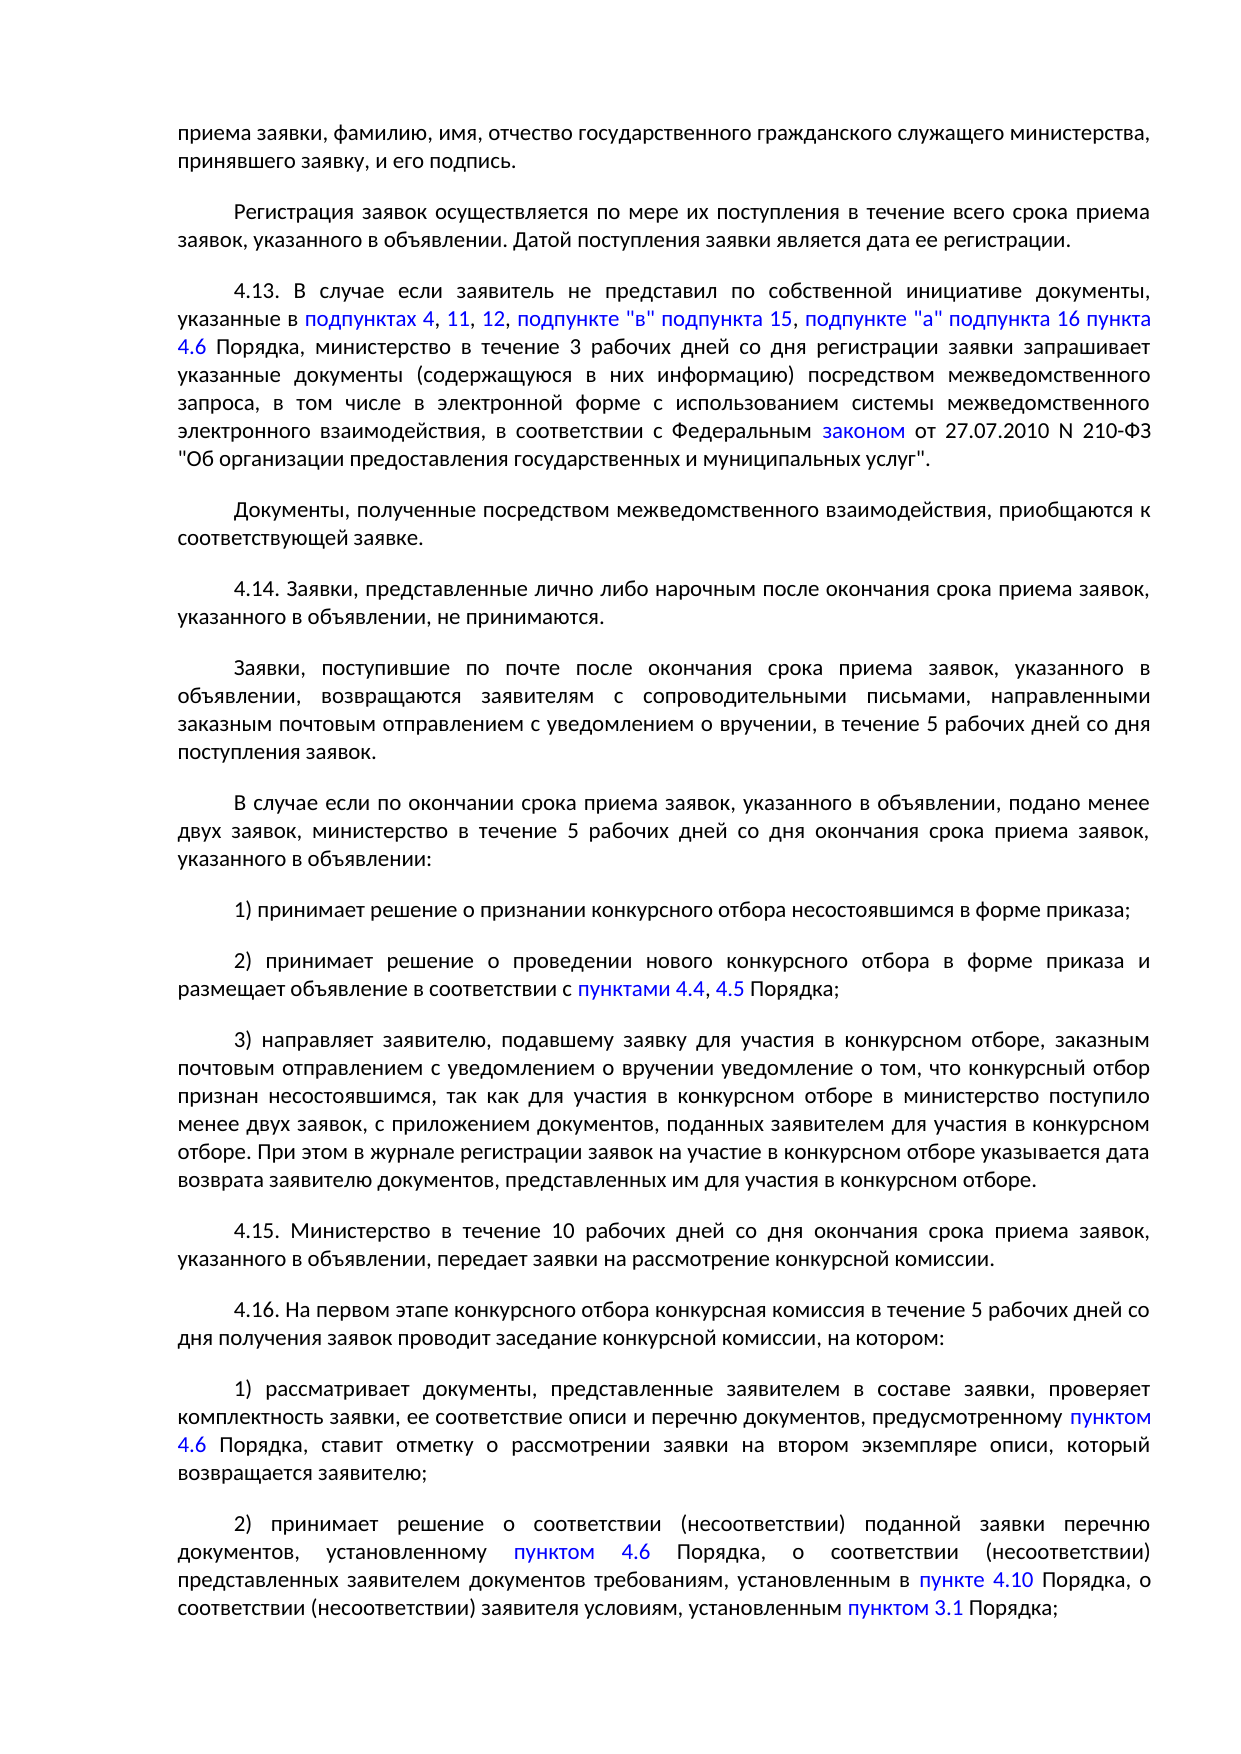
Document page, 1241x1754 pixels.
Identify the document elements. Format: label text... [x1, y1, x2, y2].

text 4.14. Заявки, представленные лично либо нарочным после окончания срока приема заявок, указанного в объявлении, не принимаются. [177, 574, 1152, 630]
text В случае если по окончании срока приема заявок, указанного в объявлении, подано менее двух заявок, министерство в течение 5 рабочих дней со дня окончания срока приема заявок, указанного в объявлении: [177, 788, 1152, 872]
text Регистрация заявок осуществляется по мере их поступления в течение всего срока приема заявок, указанного в объявлении. Датой поступления заявки является дата ее регистрации. [177, 197, 1152, 253]
text 2) принимает решение о проведении нового конкурсного отбора в форме приказа и размещает объявление в соответствии с пунктами 4.4, 4.5 Порядка; [177, 946, 1152, 1002]
text Документы, полученные посредством межведомственного взаимодействия, приобщаются к соответствующей заявке. [177, 495, 1152, 551]
text 3) направляет заявителю, подавшему заявку для участия в конкурсном отборе, заказным почтовым отправлением с уведомлением о вручении уведомление о том, что конкурсный отбор признан несостоявшимся, так как для участия в конкурсном отборе в министерство поступило менее двух заявок, с приложением документов, поданных заявителем для участия в конкурсном отборе. При этом в журнале регистрации заявок на участие в конкурсном отборе указывается дата возврата заявителю документов, представленных им для участия в конкурсном отборе. [177, 1025, 1152, 1193]
text 1) принимает решение о признании конкурсного отбора несостоявшимся в форме приказа; [177, 895, 1152, 923]
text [177, 118, 1152, 174]
text 4.13. В случае если заявитель не представил по собственной инициативе документы, указанные в подпунктах 4, 11, 12, подпункте "в" подпункта 15, подпункте "а" подпункта 16 пункта 4.6 Порядка, министерство в течение 3 рабочих дней со дня регистрации заявки запрашивает указанные документы (содержащуюся в них информацию) посредством межведомственного запроса, в том числе в электронной форме с использованием системы межведомственного электронного взаимодействия, в соответствии с Федеральным законом от 27.07.2010 N 210-ФЗ "Об организации предоставления государственных и муниципальных услуг". [177, 276, 1152, 472]
text 1) рассматривает документы, представленные заявителем в составе заявки, проверяет комплектность заявки, ее соответствие описи и перечню документов, предусмотренному пунктом 4.6 Порядка, ставит отметку о рассмотрении заявки на втором экземпляре описи, который возвращается заявителю; [177, 1374, 1152, 1486]
text Заявки, поступившие по почте после окончания срока приема заявок, указанного в объявлении, возвращаются заявителям с сопроводительными письмами, направленными заказным почтовым отправлением с уведомлением о вручении, в течение 5 рабочих дней со дня поступления заявок. [177, 653, 1152, 765]
text 4.16. На первом этапе конкурсного отбора конкурсная комиссия в течение 5 рабочих дней со дня получения заявок проводит заседание конкурсной комиссии, на котором: [177, 1295, 1152, 1351]
text 4.15. Министерство в течение 10 рабочих дней со дня окончания срока приема заявок, указанного в объявлении, передает заявки на рассмотрение конкурсной комиссии. [177, 1216, 1152, 1272]
text 2) принимает решение о соответствии (несоответствии) поданной заявки перечню документов, установленному пунктом 4.6 Порядка, о соответствии (несоответствии) представленных заявителем документов требованиям, установленным в пункте 4.10 Порядка, о соответствии (несоответствии) заявителя условиям, установленным пунктом 3.1 Порядка; [177, 1509, 1152, 1621]
